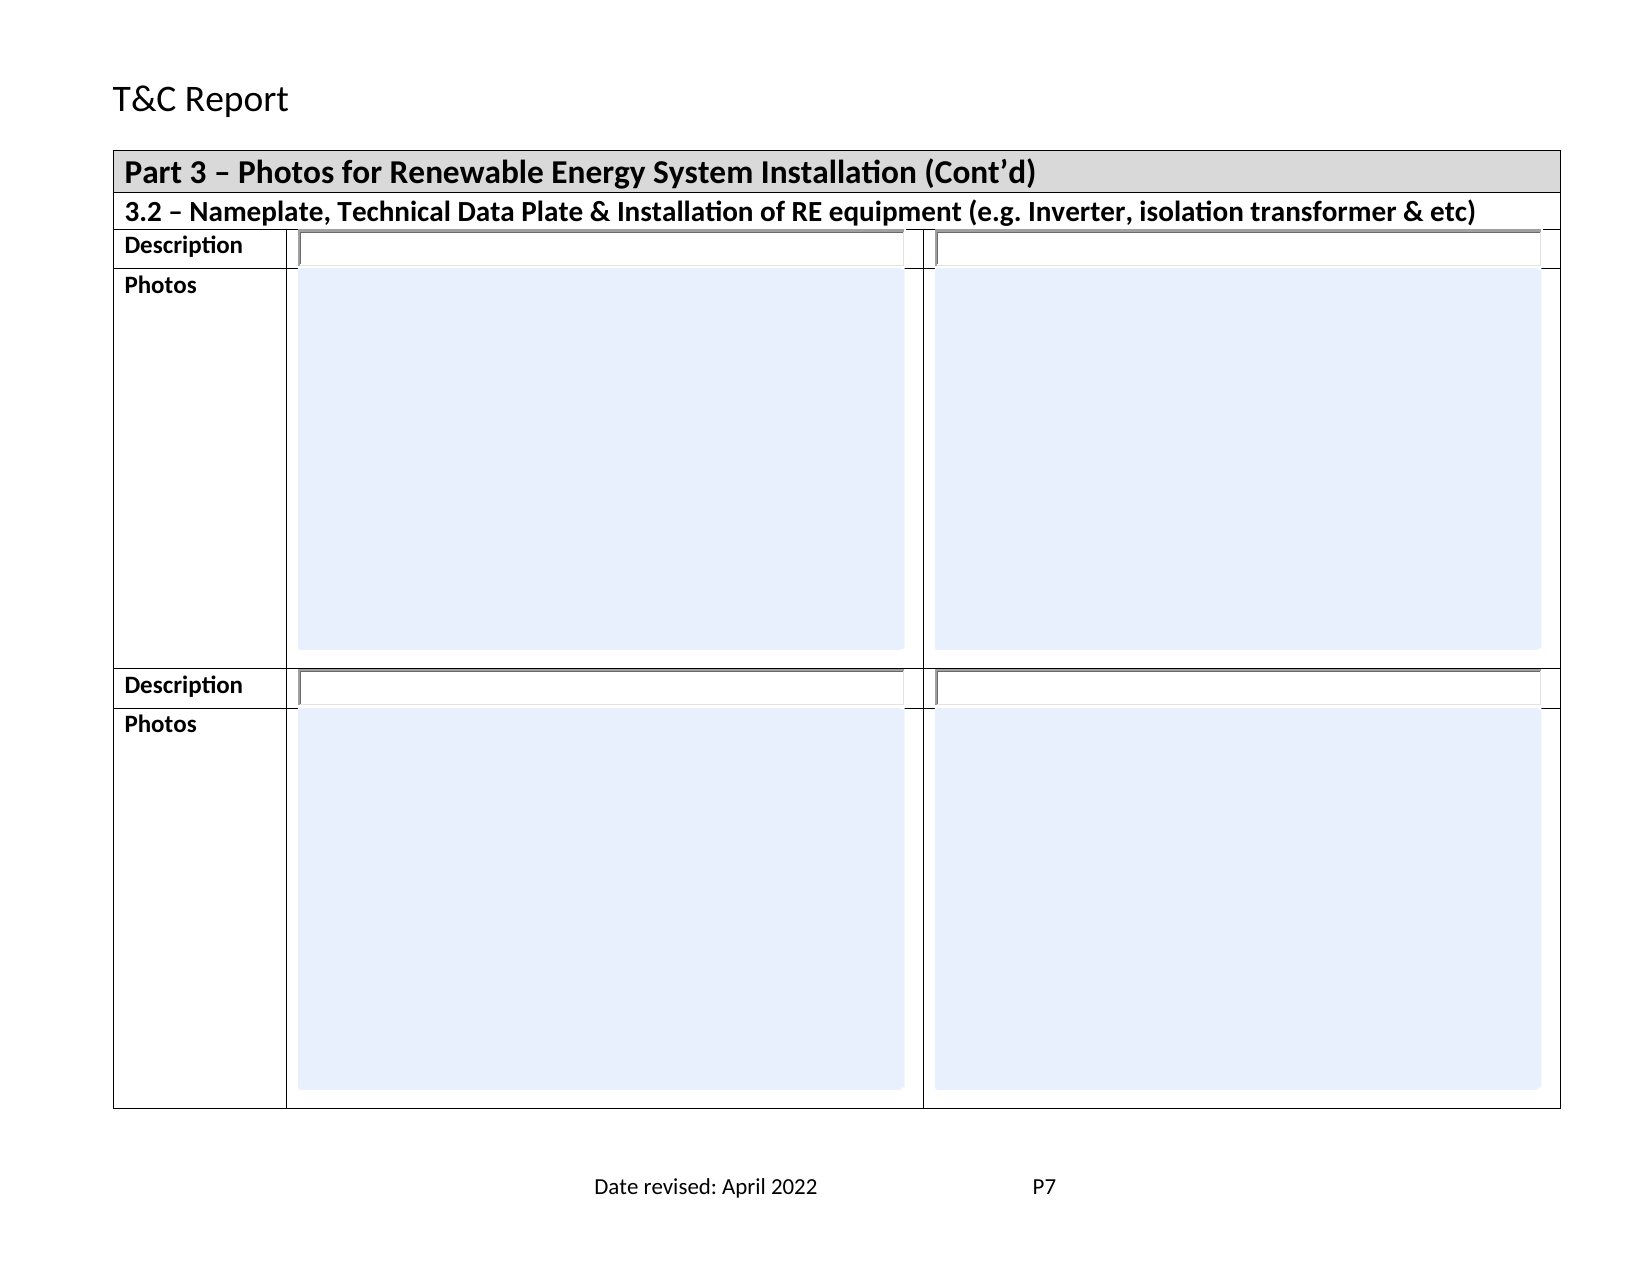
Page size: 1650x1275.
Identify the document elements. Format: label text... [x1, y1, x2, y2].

table_cell Photos [114, 709, 286, 1108]
table_cell 3.2 – Nameplate, Technical Data Plate & Installation of RE equipment (e.g. Inverter, isolation transformer & etc) [114, 193, 1560, 228]
table_cell [924, 230, 935, 268]
table_cell [287, 230, 298, 268]
table_cell [287, 669, 298, 708]
table_cell Part 3 – Photos for Renewable Energy System Installation (Cont’d) [114, 151, 1560, 192]
table_cell Description [114, 230, 286, 268]
table_cell [1543, 669, 1560, 708]
table_cell [1543, 230, 1560, 268]
table_cell Description [114, 669, 286, 708]
picture [934, 708, 1542, 1090]
table_cell [906, 669, 923, 708]
table_cell [906, 230, 923, 268]
table_cell [924, 669, 935, 708]
picture [297, 708, 905, 1090]
table_cell Photos [114, 269, 286, 668]
picture [934, 268, 1542, 650]
picture [297, 268, 905, 650]
